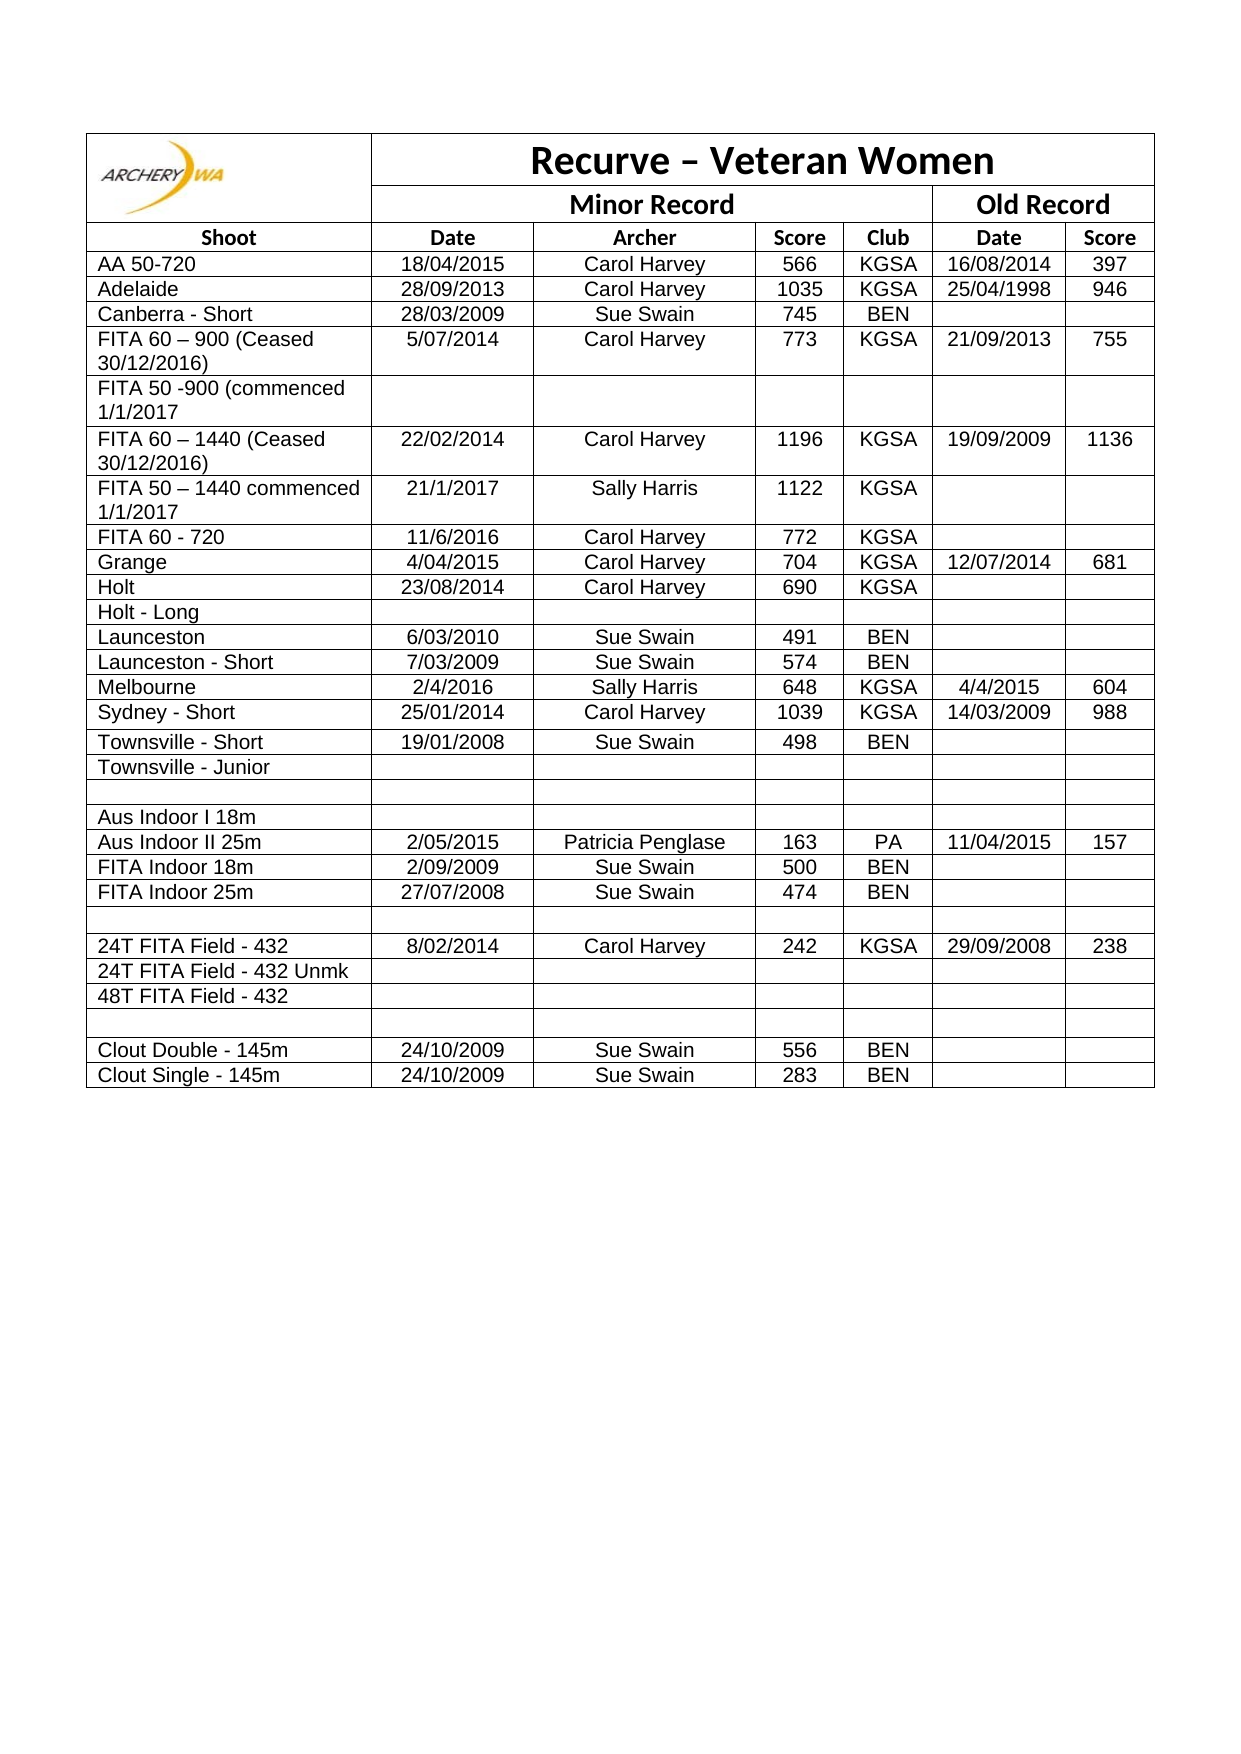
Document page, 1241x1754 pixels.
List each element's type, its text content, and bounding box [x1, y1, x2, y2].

table_cell [1066, 984, 1154, 1008]
table_cell [372, 984, 533, 1008]
table_cell Clout Double - 145m [87, 1038, 371, 1062]
table_cell 21/1/2017 [372, 476, 533, 524]
table_cell [1066, 1063, 1154, 1087]
table_cell [756, 376, 843, 426]
table_cell 157 [1066, 830, 1154, 854]
table_cell [933, 1009, 1065, 1037]
table_cell [844, 984, 932, 1008]
table_cell 23/08/2014 [372, 575, 533, 599]
table_cell [1066, 650, 1154, 674]
table_cell [933, 755, 1065, 779]
table_cell 25/04/1998 [933, 277, 1065, 301]
table_cell 2/4/2016 [372, 675, 533, 699]
table_cell 772 [756, 525, 843, 549]
table_cell Carol Harvey [534, 427, 755, 475]
table_cell Date [372, 223, 533, 251]
table_cell 704 [756, 550, 843, 574]
table_cell KGSA [844, 525, 932, 549]
table_cell [372, 1009, 533, 1037]
table_cell [756, 907, 843, 933]
table_cell [1066, 302, 1154, 326]
table_cell [1066, 907, 1154, 933]
table_cell BEN [844, 302, 932, 326]
table_cell KGSA [844, 575, 932, 599]
table_cell Sally Harris [534, 476, 755, 524]
table_cell 29/09/2008 [933, 934, 1065, 958]
table_cell 745 [756, 302, 843, 326]
table_cell Sue Swain [534, 625, 755, 649]
table_cell [844, 805, 932, 829]
table_cell Sue Swain [534, 730, 755, 754]
table_cell [933, 959, 1065, 983]
table_cell [933, 730, 1065, 754]
table_cell Sue Swain [534, 1038, 755, 1062]
table_cell 28/09/2013 [372, 277, 533, 301]
table_cell 242 [756, 934, 843, 958]
table_cell 498 [756, 730, 843, 754]
table_cell [372, 780, 533, 804]
table_cell Carol Harvey [534, 550, 755, 574]
table_cell Sue Swain [534, 650, 755, 674]
table_cell [1066, 625, 1154, 649]
table_cell [756, 805, 843, 829]
table_cell 163 [756, 830, 843, 854]
table_cell BEN [844, 1063, 932, 1087]
table_cell 2/09/2009 [372, 855, 533, 879]
table_cell Shoot [87, 223, 371, 251]
table_cell 19/09/2009 [933, 427, 1065, 475]
table_cell Date [933, 223, 1065, 251]
table_cell Carol Harvey [534, 700, 755, 729]
table_cell [756, 780, 843, 804]
table_cell 1136 [1066, 427, 1154, 475]
table_cell Sally Harris [534, 675, 755, 699]
table_cell [372, 600, 533, 624]
table_cell [534, 907, 755, 933]
table_cell 988 [1066, 700, 1154, 729]
table_cell [372, 805, 533, 829]
table_cell [933, 575, 1065, 599]
table_cell [933, 650, 1065, 674]
table_cell 6/03/2010 [372, 625, 533, 649]
table_cell BEN [844, 730, 932, 754]
table_cell FITA 60 – 900 (Ceased 30/12/2016) [87, 327, 371, 375]
table_cell [1066, 880, 1154, 906]
table_cell [756, 600, 843, 624]
table_cell [1066, 730, 1154, 754]
table_cell [1066, 376, 1154, 426]
table_cell Carol Harvey [534, 575, 755, 599]
table_cell [844, 376, 932, 426]
table_cell 16/08/2014 [933, 252, 1065, 276]
table_cell [1066, 755, 1154, 779]
table_cell 500 [756, 855, 843, 879]
table_cell FITA 60 – 1440 (Ceased 30/12/2016) [87, 427, 371, 475]
table_cell 19/01/2008 [372, 730, 533, 754]
table_cell FITA Indoor 25m [87, 880, 371, 906]
table_cell [844, 907, 932, 933]
table_cell [933, 855, 1065, 879]
table_cell [933, 907, 1065, 933]
table_cell FITA 60 - 720 [87, 525, 371, 549]
table_cell BEN [844, 880, 932, 906]
table_cell Archer [534, 223, 755, 251]
table_cell 5/07/2014 [372, 327, 533, 375]
table_cell [1066, 1038, 1154, 1062]
table_cell [933, 780, 1065, 804]
table_cell 1122 [756, 476, 843, 524]
table_cell KGSA [844, 277, 932, 301]
table_cell 1039 [756, 700, 843, 729]
table_cell Melbourne [87, 675, 371, 699]
table_cell Minor Record [372, 186, 932, 222]
table_cell [534, 780, 755, 804]
table_cell [933, 476, 1065, 524]
table_cell Holt - Long [87, 600, 371, 624]
table_cell [372, 376, 533, 426]
table_cell [1066, 525, 1154, 549]
table_cell Launceston - Short [87, 650, 371, 674]
table_cell [534, 1009, 755, 1037]
table_header [87, 134, 371, 222]
table_header Recurve – Veteran Women [372, 134, 1154, 185]
table_cell [372, 907, 533, 933]
table_cell Aus Indoor II 25m [87, 830, 371, 854]
table_cell 681 [1066, 550, 1154, 574]
table_cell 1196 [756, 427, 843, 475]
table_cell Carol Harvey [534, 252, 755, 276]
table_cell 491 [756, 625, 843, 649]
table_cell 24/10/2009 [372, 1063, 533, 1087]
table_cell [1066, 855, 1154, 879]
table_cell [933, 376, 1065, 426]
table_cell [844, 959, 932, 983]
table_cell KGSA [844, 476, 932, 524]
table_cell Carol Harvey [534, 327, 755, 375]
table_cell Canberra - Short [87, 302, 371, 326]
table_cell KGSA [844, 427, 932, 475]
table_cell Carol Harvey [534, 525, 755, 549]
table_cell Sue Swain [534, 855, 755, 879]
table_cell 12/07/2014 [933, 550, 1065, 574]
table_cell [933, 600, 1065, 624]
table_cell [534, 805, 755, 829]
table_cell [1066, 959, 1154, 983]
table_cell [87, 780, 371, 804]
table_cell [372, 755, 533, 779]
table_cell [1066, 476, 1154, 524]
table_cell 773 [756, 327, 843, 375]
table_cell 24T FITA Field - 432 [87, 934, 371, 958]
table_cell 1035 [756, 277, 843, 301]
table_cell FITA Indoor 18m [87, 855, 371, 879]
table_cell [756, 959, 843, 983]
table_cell [933, 805, 1065, 829]
table_cell Carol Harvey [534, 934, 755, 958]
table_cell 11/04/2015 [933, 830, 1065, 854]
table_cell FITA 50 -900 (commenced 1/1/2017 [87, 376, 371, 426]
table_cell Sydney - Short [87, 700, 371, 729]
table_cell KGSA [844, 327, 932, 375]
table_cell 2/05/2015 [372, 830, 533, 854]
table_cell Clout Single - 145m [87, 1063, 371, 1087]
table_cell [933, 525, 1065, 549]
table_cell [933, 984, 1065, 1008]
table_cell KGSA [844, 550, 932, 574]
table_cell Townsville - Short [87, 730, 371, 754]
table_cell 21/09/2013 [933, 327, 1065, 375]
table_cell Score [756, 223, 843, 251]
table_cell [534, 755, 755, 779]
table_cell Launceston [87, 625, 371, 649]
table_cell [933, 1063, 1065, 1087]
table_cell 7/03/2009 [372, 650, 533, 674]
table_cell 690 [756, 575, 843, 599]
table_cell 283 [756, 1063, 843, 1087]
table_cell 474 [756, 880, 843, 906]
table_cell Old Record [933, 186, 1154, 222]
table_cell 604 [1066, 675, 1154, 699]
table_cell 574 [756, 650, 843, 674]
table_cell 397 [1066, 252, 1154, 276]
table_cell 18/04/2015 [372, 252, 533, 276]
table_cell 28/03/2009 [372, 302, 533, 326]
table_cell [1066, 600, 1154, 624]
table_cell [844, 755, 932, 779]
table_cell PA [844, 830, 932, 854]
table_cell [844, 600, 932, 624]
table_cell 25/01/2014 [372, 700, 533, 729]
table_cell [1066, 805, 1154, 829]
table_cell Sue Swain [534, 1063, 755, 1087]
table_cell Carol Harvey [534, 277, 755, 301]
table_cell Club [844, 223, 932, 251]
table_cell 22/02/2014 [372, 427, 533, 475]
table_cell 755 [1066, 327, 1154, 375]
table_cell [534, 959, 755, 983]
table_cell [534, 984, 755, 1008]
table_cell [1066, 1009, 1154, 1037]
table_cell Aus Indoor I 18m [87, 805, 371, 829]
table_cell BEN [844, 650, 932, 674]
table_cell [933, 1038, 1065, 1062]
table_cell Adelaide [87, 277, 371, 301]
table_cell Sue Swain [534, 302, 755, 326]
table_cell 11/6/2016 [372, 525, 533, 549]
table_cell 238 [1066, 934, 1154, 958]
table_cell Score [1066, 223, 1154, 251]
table_cell 27/07/2008 [372, 880, 533, 906]
table_cell 4/4/2015 [933, 675, 1065, 699]
table_cell [534, 376, 755, 426]
table_cell [87, 1009, 371, 1037]
table_cell Sue Swain [534, 880, 755, 906]
table_cell [933, 625, 1065, 649]
table_cell BEN [844, 855, 932, 879]
table_cell 8/02/2014 [372, 934, 533, 958]
table_cell BEN [844, 625, 932, 649]
table_cell [87, 907, 371, 933]
table_cell 14/03/2009 [933, 700, 1065, 729]
table_cell [756, 984, 843, 1008]
table_cell KGSA [844, 700, 932, 729]
table_cell [844, 1009, 932, 1037]
table_cell 566 [756, 252, 843, 276]
table_cell [933, 302, 1065, 326]
table_cell [756, 1009, 843, 1037]
table_cell AA 50-720 [87, 252, 371, 276]
table_cell KGSA [844, 675, 932, 699]
table_cell 556 [756, 1038, 843, 1062]
picture [97, 134, 229, 219]
table_cell [1066, 575, 1154, 599]
table_cell 24/10/2009 [372, 1038, 533, 1062]
table_cell 946 [1066, 277, 1154, 301]
table_cell FITA 50 – 1440 commenced 1/1/2017 [87, 476, 371, 524]
table_cell [1066, 780, 1154, 804]
table_cell 4/04/2015 [372, 550, 533, 574]
table_cell Townsville - Junior [87, 755, 371, 779]
table_cell 24T FITA Field - 432 Unmk [87, 959, 371, 983]
table_cell [933, 880, 1065, 906]
table_cell [534, 600, 755, 624]
table_cell KGSA [844, 252, 932, 276]
table_cell 48T FITA Field - 432 [87, 984, 371, 1008]
table_cell [372, 959, 533, 983]
table_cell [756, 755, 843, 779]
table_cell Holt [87, 575, 371, 599]
table_cell Patricia Penglase [534, 830, 755, 854]
table_cell 648 [756, 675, 843, 699]
table_cell KGSA [844, 934, 932, 958]
table_cell BEN [844, 1038, 932, 1062]
table_cell [844, 780, 932, 804]
table_cell Grange [87, 550, 371, 574]
